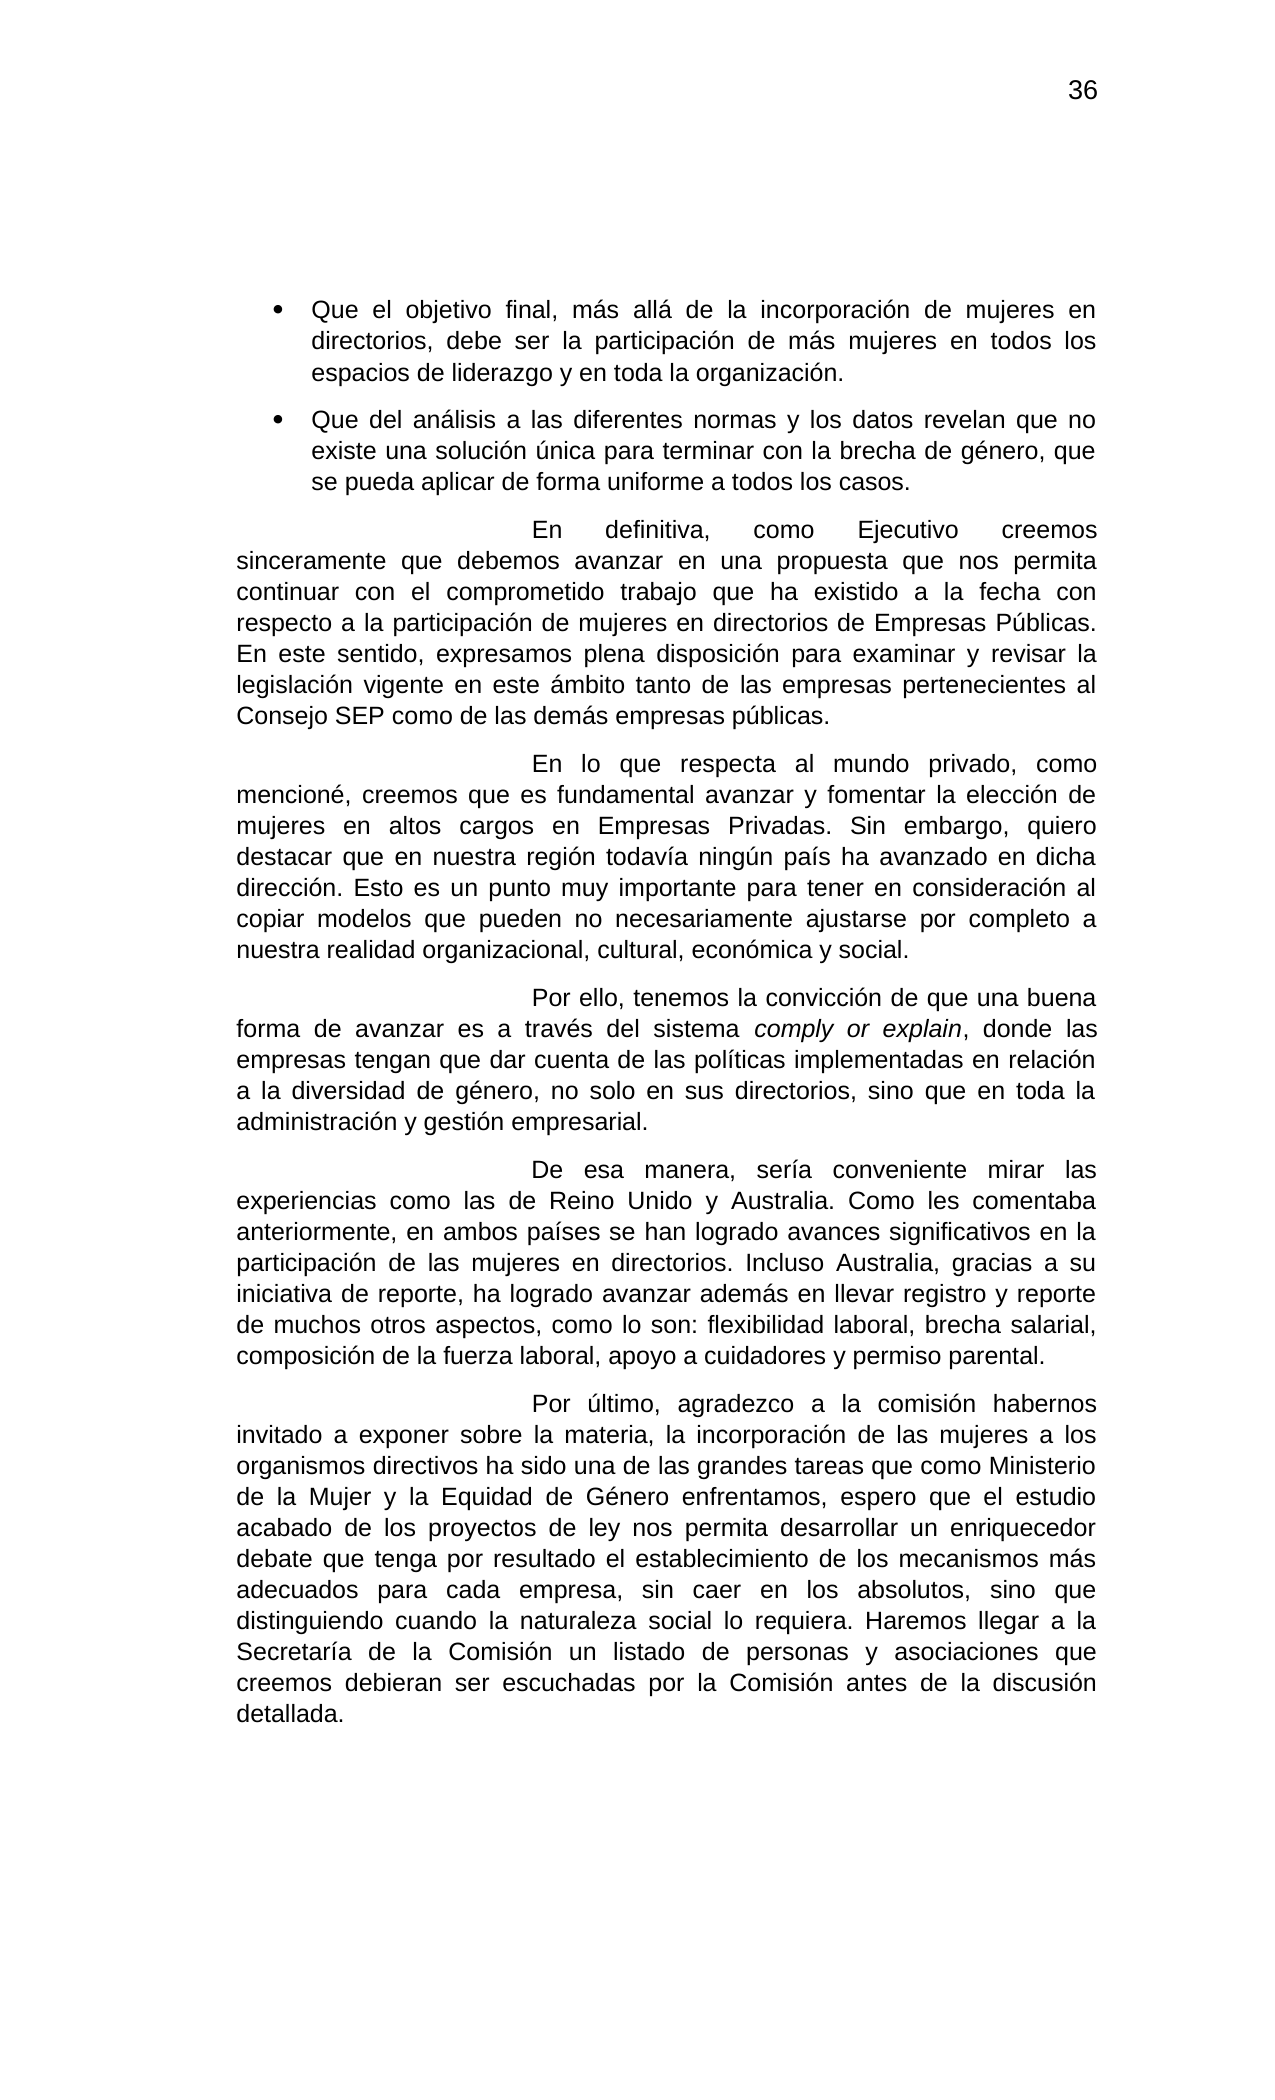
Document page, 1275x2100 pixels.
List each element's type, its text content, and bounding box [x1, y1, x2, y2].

text En definitiva, como Ejecutivo creemos sinceramente que debemos avanzar en una propuesta que nos permita continuar con el comprometido trabajo que ha existido a la fecha con respecto a la participación de mujeres en directorios de Empresas Públicas. En este sentido, expresamos plena disposición para examinar y revisar la legislación vigente en este ámbito tanto de las empresas pertenecientes al Consejo SEP como de las demás empresas públicas. [236, 515, 1098, 730]
text Por último, agradezco a la comisión habernos invitado a exponer sobre la materia, la incorporación de las mujeres a los organismos directivos ha sido una de las grandes tareas que como Ministerio de la Mujer y la Equidad de Género enfrentamos, espero que el estudio acabado de los proyectos de ley nos permita desarrollar un enriquecedor debate que tenga por resultado el establecimiento de los mecanismos más adecuados para cada empresa, sin caer en los absolutos, sino que distinguiendo cuando la naturaleza social lo requiera. Haremos llegar a la Secretaría de la Comisión un listado de personas y asociaciones que creemos debieran ser escuchadas por la Comisión antes de la discusión detallada. [236, 1389, 1098, 1728]
list Que del análisis a las diferentes normas y los datos revelan que no existe una solución única para terminar con la brecha de género, que se pueda aplicar de forma uniforme a todos los casos. [274, 405, 1098, 496]
list Que el objetivo final, más allá de la incorporación de mujeres en directorios, debe ser la participación de más mujeres en todos los espacios de liderazgo y en toda la organización. [274, 295, 1098, 386]
text De esa manera, sería conveniente mirar las experiencias como las de Reino Unido y Australia. Como les comentaba anteriormente, en ambos países se han logrado avances significativos en la participación de las mujeres en directorios. Incluso Australia, gracias a su iniciativa de reporte, ha logrado avanzar además en llevar registro y reporte de muchos otros aspectos, como lo son: flexibilidad laboral, brecha salarial, composición de la fuerza laboral, apoyo a cuidadores y permiso parental. [236, 1155, 1098, 1370]
text Por ello, tenemos la convicción de que una buena forma de avanzar es a través del sistema comply or explain, donde las empresas tengan que dar cuenta de las políticas implementadas en relación a la diversidad de género, no solo en sus directorios, sino que en toda la administración y gestión empresarial. [236, 983, 1098, 1136]
text En lo que respecta al mundo privado, como mencioné, creemos que es fundamental avanzar y fomentar la elección de mujeres en altos cargos en Empresas Privadas. Sin embargo, quiero destacar que en nuestra región todavía ningún país ha avanzado en dicha dirección. Esto es un punto muy importante para tener en consideración al copiar modelos que pueden no necesariamente ajustarse por completo a nuestra realidad organizacional, cultural, económica y social. [236, 749, 1098, 964]
